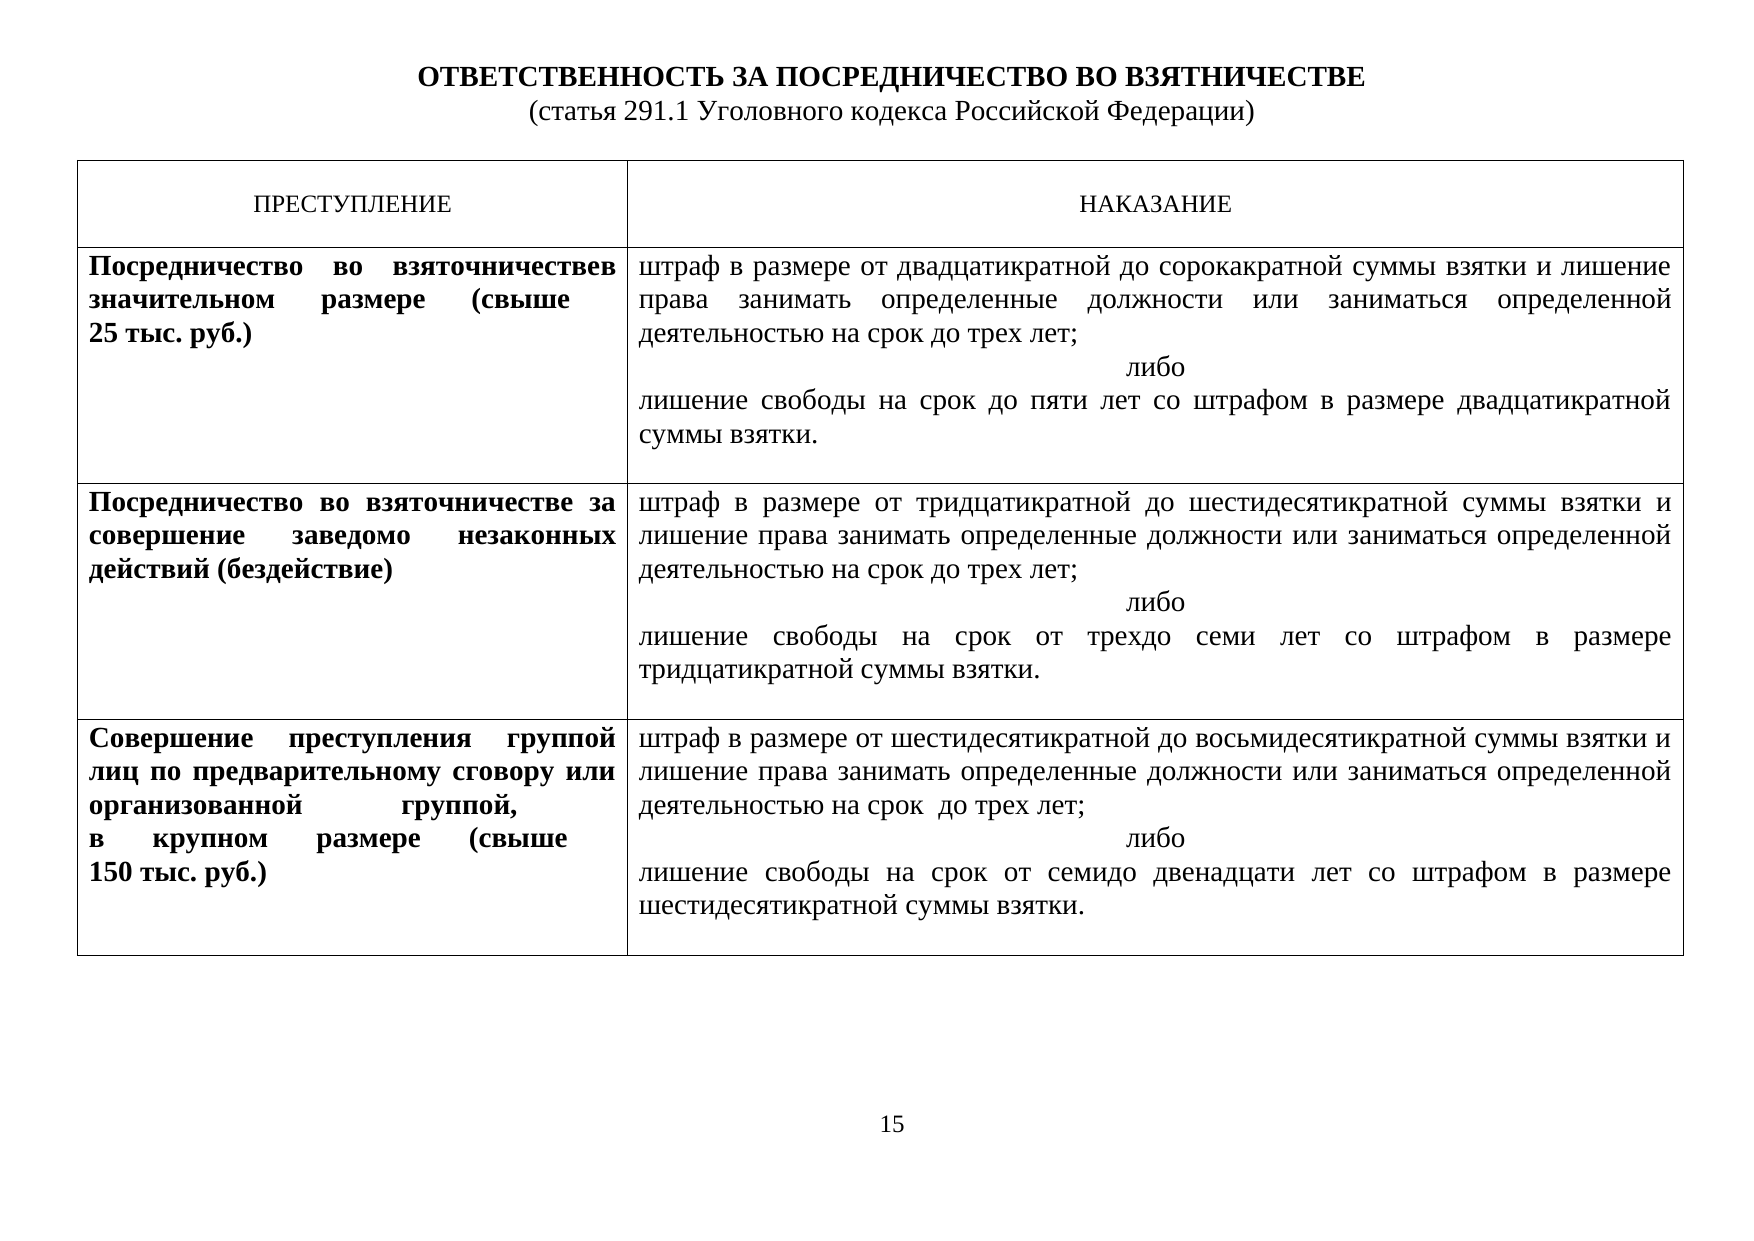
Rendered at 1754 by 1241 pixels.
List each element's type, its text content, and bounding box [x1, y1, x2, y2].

table_header НАКАЗАНИЕ [628, 161, 1683, 247]
text ОТВЕТСТВЕННОСТЬ ЗА ПОСРЕДНИЧЕСТВО ВО ВЗЯТНИЧЕСТВЕ [89, 59, 1695, 93]
text (статья 291.1 Уголовного кодекса Российской Федерации) [89, 93, 1695, 126]
table_cell Совершение преступления группой лиц по предварительному сговору или организованной группой, в крупном размере (свыше 150 тыс. руб.) [78, 720, 627, 954]
table_header ПРЕСТУПЛЕНИЕ [78, 161, 627, 247]
table_cell Посредничество во взяточничествев значительном размере (свыше 25 тыс. руб.) [78, 248, 627, 483]
table_cell штраф в размере от двадцатикратной до сорокакратной суммы взятки и лишение права занимать определенные должности или заниматься определенной деятельностью на срок до трех лет; либо лишение свободы на срок до пяти лет со штрафом в размере двадцатикратной суммы взятки. [628, 248, 1683, 483]
table_cell штраф в размере от тридцатикратной до шестидесятикратной суммы взятки и лишение права занимать определенные должности или заниматься определенной деятельностью на срок до трех лет; либо лишение свободы на срок от трехдо семи лет со штрафом в размере тридцатикратной суммы взятки. [628, 484, 1683, 719]
table_cell Посредничество во взяточничестве за совершение заведомо незаконных действий (бездействие) [78, 484, 627, 719]
table_cell штраф в размере от шестидесятикратной до восьмидесятикратной суммы взятки и лишение права занимать определенные должности или заниматься определенной деятельностью на срок до трех лет; либо лишение свободы на срок от семидо двенадцати лет со штрафом в размере шестидесятикратной суммы взятки. [628, 720, 1683, 954]
